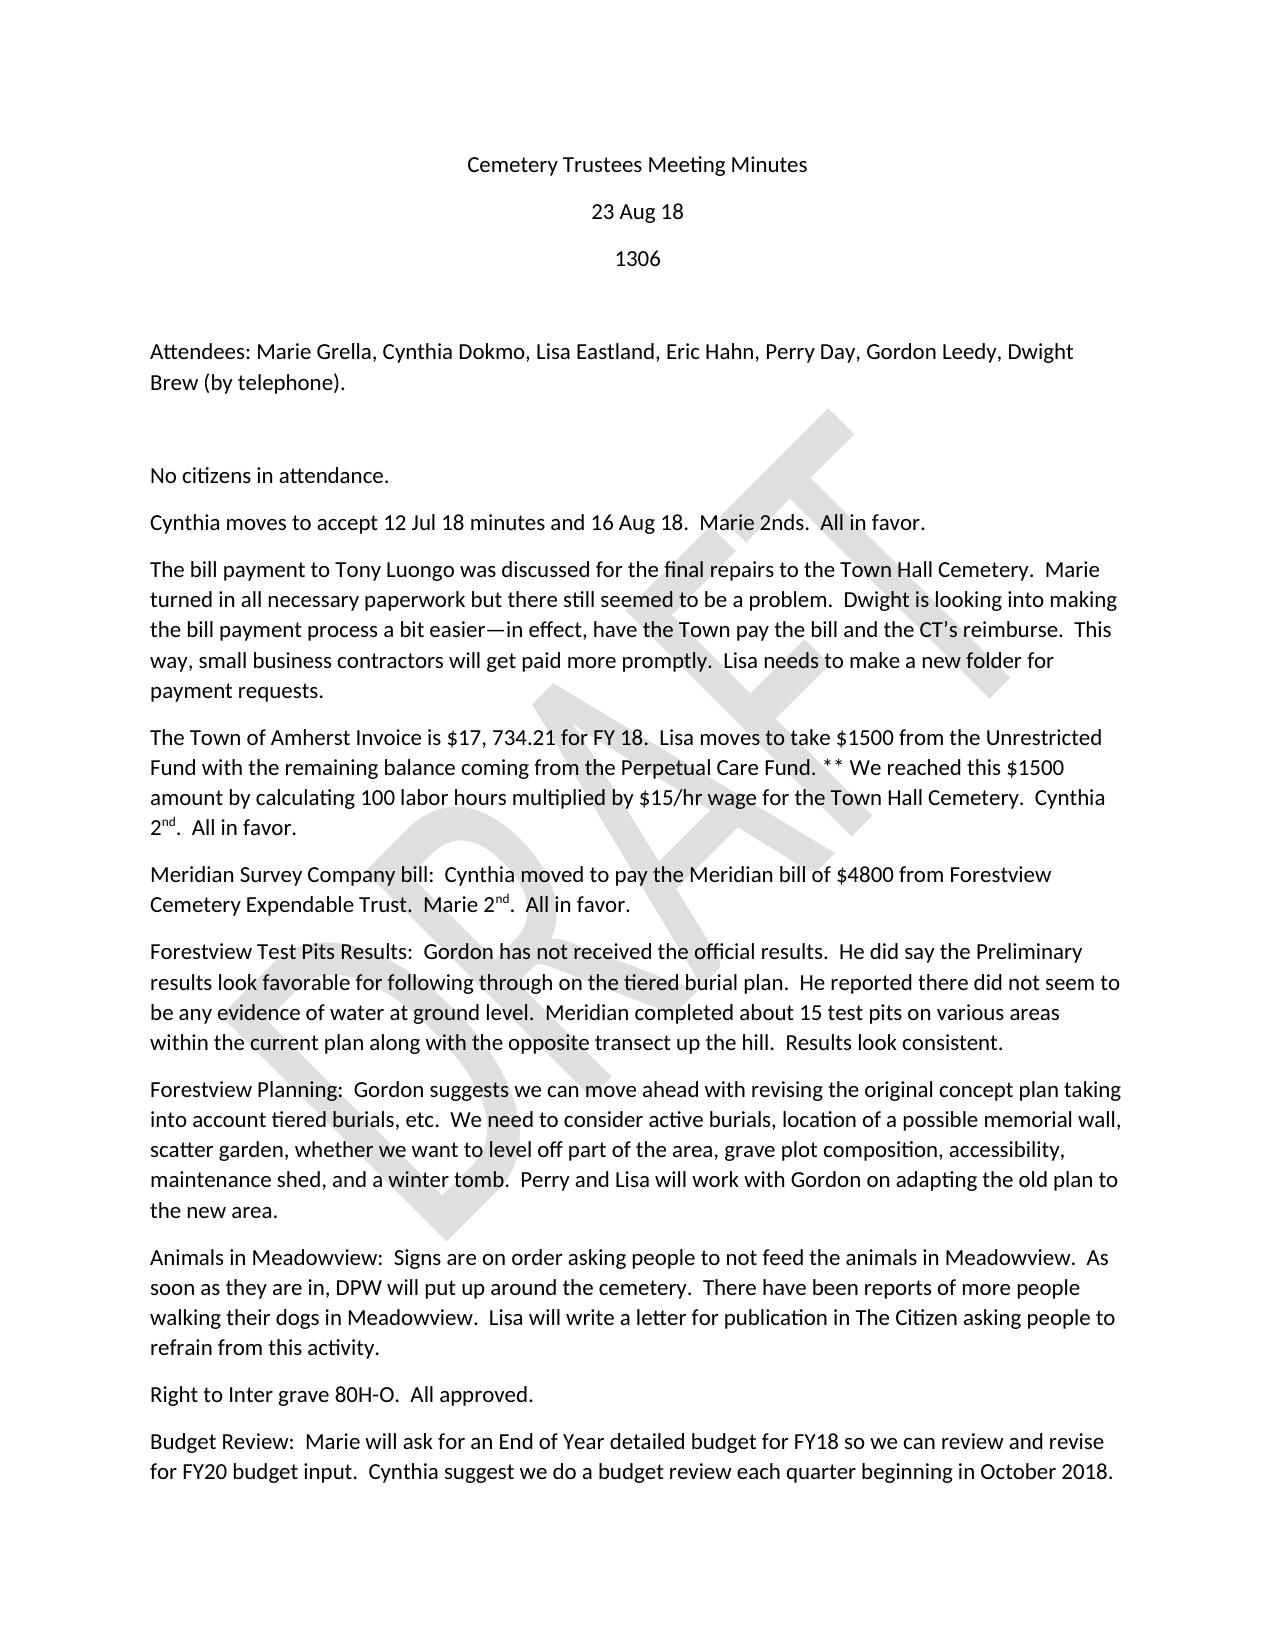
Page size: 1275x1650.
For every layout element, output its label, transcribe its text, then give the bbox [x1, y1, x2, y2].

text 23 Aug 18 [150, 197, 1125, 225]
text Attendees: Marie Grella, Cynthia Dokmo, Lisa Eastland, Eric Hahn, Perry Day, Gordon Leedy, Dwight Brew (by telephone). [150, 337, 1125, 396]
text No citizens in attendance. [150, 461, 1125, 489]
text Cemetery Trustees Meeting Minutes [150, 150, 1125, 178]
text The Town of Amherst Invoice is $17, 734.21 for FY 18. Lisa moves to take $1500 from the Unrestricted Fund with the remaining balance coming from the Perpetual Care Fund. ** We reached this $1500 amount by calculating 100 labor hours multiplied by $15/hr wage for the Town Hall Cemetery. Cynthia 2nd. All in favor. [150, 723, 1125, 842]
text Cynthia moves to accept 12 Jul 18 minutes and 16 Aug 18. Marie 2nds. All in favor. [150, 508, 1125, 536]
text Meridian Survey Company bill: Cynthia moved to pay the Meridian bill of $4800 from Forestview Cemetery Expendable Trust. Marie 2nd. All in favor. [150, 860, 1125, 919]
text Forestview Planning: Gordon suggests we can move ahead with revising the original concept plan taking into account tiered burials, etc. We need to consider active burials, location of a possible memorial wall, scatter garden, whether we want to level off part of the area, grave plot composition, accessibility, maintenance shed, and a winter tomb. Perry and Lisa will work with Gordon on adapting the old plan to the new area. [150, 1075, 1125, 1224]
text Animals in Meadowview: Signs are on order asking people to not feed the animals in Meadowview. As soon as they are in, DPW will put up around the cemetery. There have been reports of more people walking their dogs in Meadowview. Lisa will write a letter for publication in The Citizen asking people to refrain from this activity. [150, 1243, 1125, 1361]
text Right to Inter grave 80H-O. All approved. [150, 1380, 1125, 1408]
text Forestview Test Pits Results: Gordon has not received the official results. He did say the Preliminary results look favorable for following through on the tiered burial plan. He reported there did not seem to be any evidence of water at ground level. Meridian completed about 15 test pits on various areas within the current plan along with the opposite transect up the hill. Results look consistent. [150, 937, 1125, 1056]
text 1306 [150, 244, 1125, 272]
text The bill payment to Tony Luongo was discussed for the final repairs to the Town Hall Cemetery. Marie turned in all necessary paperwork but there still seemed to be a problem. Dwight is looking into making the bill payment process a bit easier—in effect, have the Town pay the bill and the CT’s reimburse. This way, small business contractors will get paid more promptly. Lisa needs to make a new folder for payment requests. [150, 555, 1125, 704]
text Budget Review: Marie will ask for an End of Year detailed budget for FY18 so we can review and revise for FY20 budget input. Cynthia suggest we do a budget review each quarter beginning in October 2018. [150, 1427, 1125, 1485]
